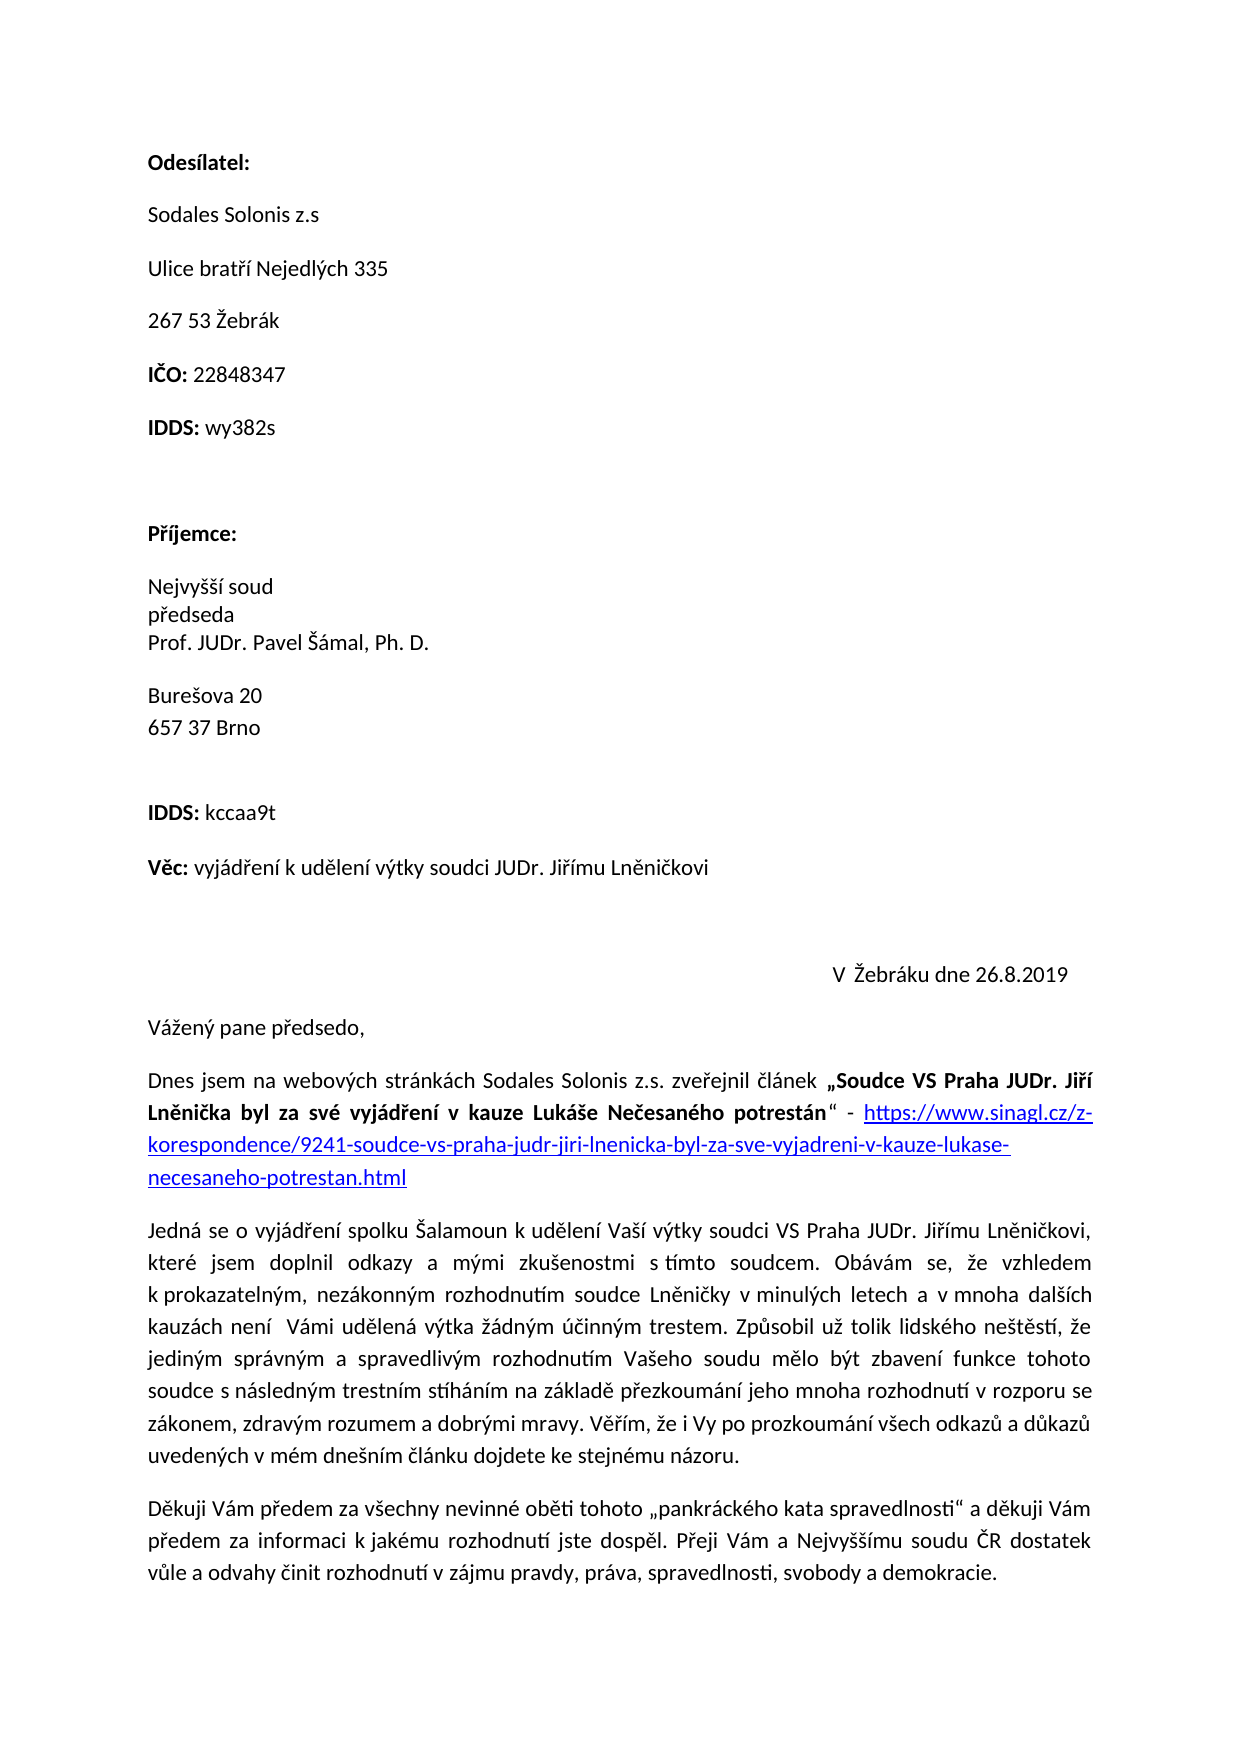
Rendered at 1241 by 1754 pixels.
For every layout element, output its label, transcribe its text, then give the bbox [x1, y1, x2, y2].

text IČO: 22848347 [148, 360, 1093, 388]
text Nejvyšší soud [148, 572, 1093, 600]
text Ulice bratří Nejedlých 335 [148, 254, 1093, 282]
text předseda [148, 600, 1093, 628]
table_header Věc: vyjádření k udělení výtky soudci JUDr. Jiřímu Lněničkovi [146, 851, 1080, 907]
text Děkuji Vám předem za všechny nevinné oběti tohoto „pankráckého kata spravedlnosti“ a děkuji Vám předem za informaci k jakému rozhodnutí jste dospěl. Přeji Vám a Nejvyššímu soudu ČR dostatek vůle a odvahy činit rozhodnutí v zájmu pravdy, práva, spravedlnosti, svobody a demokracie. [148, 1494, 1093, 1586]
text Jedná se o vyjádření spolku Šalamoun k udělení Vaší výtky soudci VS Praha JUDr. Jiřímu Lněničkovi, které jsem doplnil odkazy a mými zkušenostmi s tímto soudcem. Obávám se, že vzhledem k prokazatelným, nezákonným rozhodnutím soudce Lněničky v minulých letech a v mnoha dalších kauzách není Vámi udělená výtka žádným účinným trestem. Způsobil už tolik lidského neštěstí, že jediným správným a spravedlivým rozhodnutím Vašeho soudu mělo být zbavení funkce tohoto soudce s následným trestním stíháním na základě přezkoumání jeho mnoha rozhodnutí v rozporu se zákonem, zdravým rozumem a dobrými mravy. Věřím, že i Vy po prozkoumání všech odkazů a důkazů uvedených v mém dnešním článku dojdete ke stejnému názoru. [148, 1216, 1093, 1469]
text Vážený pane předsedo, [148, 1013, 1093, 1041]
text IDDS: kccaa9t [148, 798, 1093, 826]
text IDDS: wy382s [148, 413, 1093, 441]
text Burešova 20 657 37 Brno [148, 681, 1093, 773]
text 267 53 Žebrák [148, 307, 1093, 335]
text Odesílatel: [148, 148, 1093, 176]
text Příjemce: [148, 519, 1093, 547]
text Prof. JUDr. Pavel Šámal, Ph. D. [148, 628, 1093, 656]
text V Žebráku dne 26.8.2019 [148, 960, 1093, 988]
text Sodales Solonis z.s [148, 201, 1093, 229]
text Dnes jsem na webových stránkách Sodales Solonis z.s. zveřejnil článek „Soudce VS Praha JUDr. Jiří Lněnička byl za své vyjádření v kauze Lukáše Nečesaného potrestán“ - https://www.sinagl.cz/z-korespondence/9241-soudce-vs-praha-judr-jiri-lnenicka-byl-za-sve-vyjadreni-v-kauze-lukase-necesaneho-potrestan.html [148, 1066, 1093, 1191]
